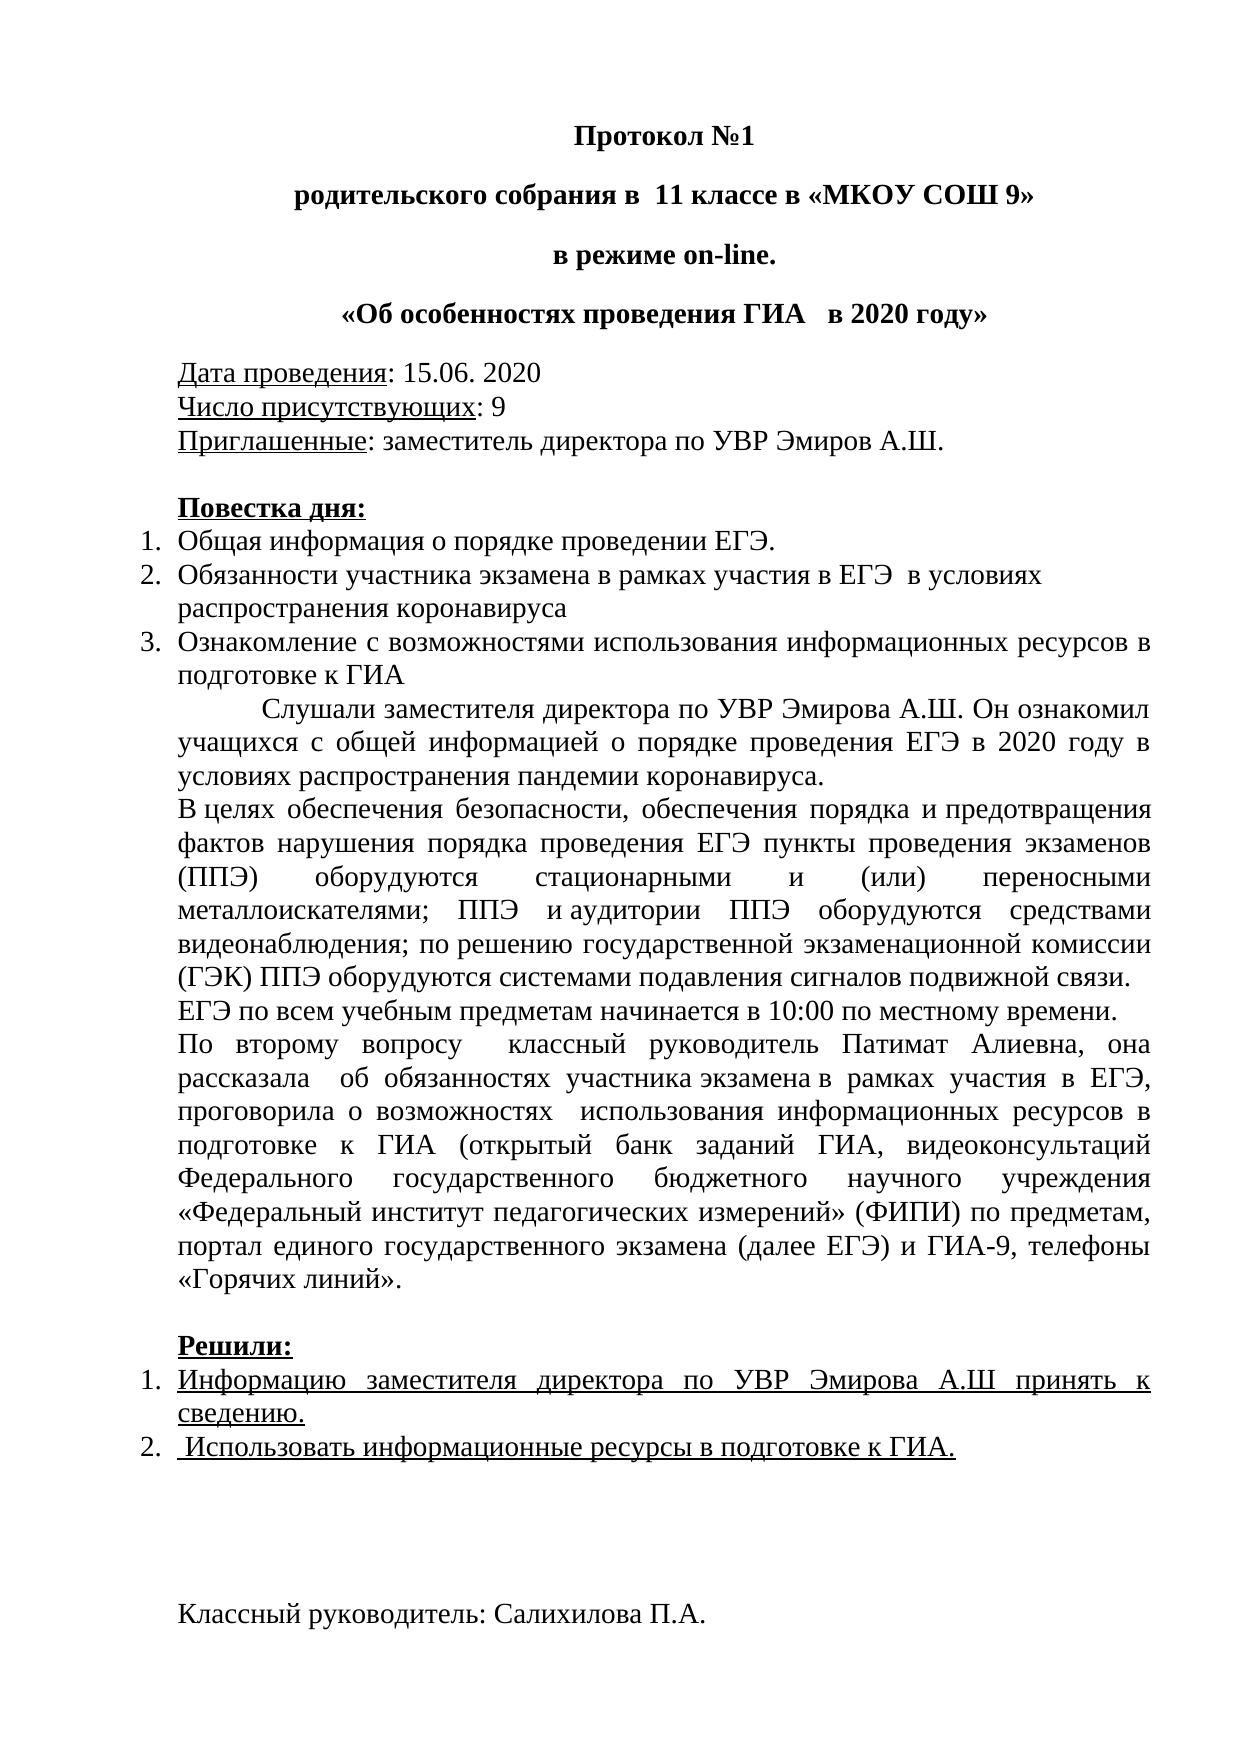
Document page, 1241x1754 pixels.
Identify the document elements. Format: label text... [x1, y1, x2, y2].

text Число присутствующих: 9 [177, 389, 1152, 423]
text По второму вопросу классный руководитель Патимат Алиевна, она рассказала об обязанностях участника экзамена в рамках участия в ЕГЭ, проговорила о возможностях использования информационных ресурсов в подготовке к ГИА (открытый банк заданий ГИА, видеоконсультаций Федерального государственного бюджетного научного учреждения «Федеральный институт педагогических измерений» (ФИПИ) по предметам, портал единого государственного экзамена (далее ЕГЭ) и ГИА-9, телефоны «Горячих линий». [177, 1026, 1152, 1295]
text Приглашенные: заместитель директора по УВР Эмиров А.Ш. [177, 423, 1152, 456]
list Обязанности участника экзамена в рамках участия в ЕГЭ в условиях распространения коронавируса [140, 557, 1152, 624]
text Решили: [177, 1328, 1152, 1362]
list Ознакомление с возможностями использования информационных ресурсов в подготовке к ГИА [140, 624, 1152, 691]
list Использовать информационные ресурсы в подготовке к ГИА. [140, 1429, 1152, 1462]
list Информацию заместителя директора по УВР Эмирова А.Ш принять к сведению. [140, 1362, 1152, 1429]
text в режиме on-line. [177, 237, 1152, 270]
text Слушали заместителя директора по УВР Эмирова А.Ш. Он ознакомил учащихся с общей информацией о порядке проведения ЕГЭ в 2020 году в условиях распространения пандемии коронавируса. [177, 691, 1152, 792]
text В целях обеспечения безопасности, обеспечения порядка и предотвращения фактов нарушения порядка проведения ЕГЭ пункты проведения экзаменов (ППЭ) оборудуются стационарными и (или) переносными металлоискателями; ППЭ и аудитории ППЭ оборудуются средствами видеонаблюдения; по решению государственной экзаменационной комиссии (ГЭК) ППЭ оборудуются системами подавления сигналов подвижной связи. [177, 792, 1152, 993]
text «Об особенностях проведения ГИА в 2020 году» [177, 296, 1152, 330]
text Классный руководитель: Салихилова П.А. [177, 1597, 1152, 1630]
text Повестка дня: [177, 490, 1152, 523]
text ЕГЭ по всем учебным предметам начинается в 10:00 по местному времени. [177, 993, 1152, 1026]
text Дата проведения: 15.06. 2020 [177, 356, 1152, 389]
text родительского собрания в 11 классе в «МКОУ СОШ 9» [177, 177, 1152, 211]
list Общая информация о порядке проведении ЕГЭ. [140, 523, 1152, 557]
text Протокол №1 [177, 118, 1152, 152]
